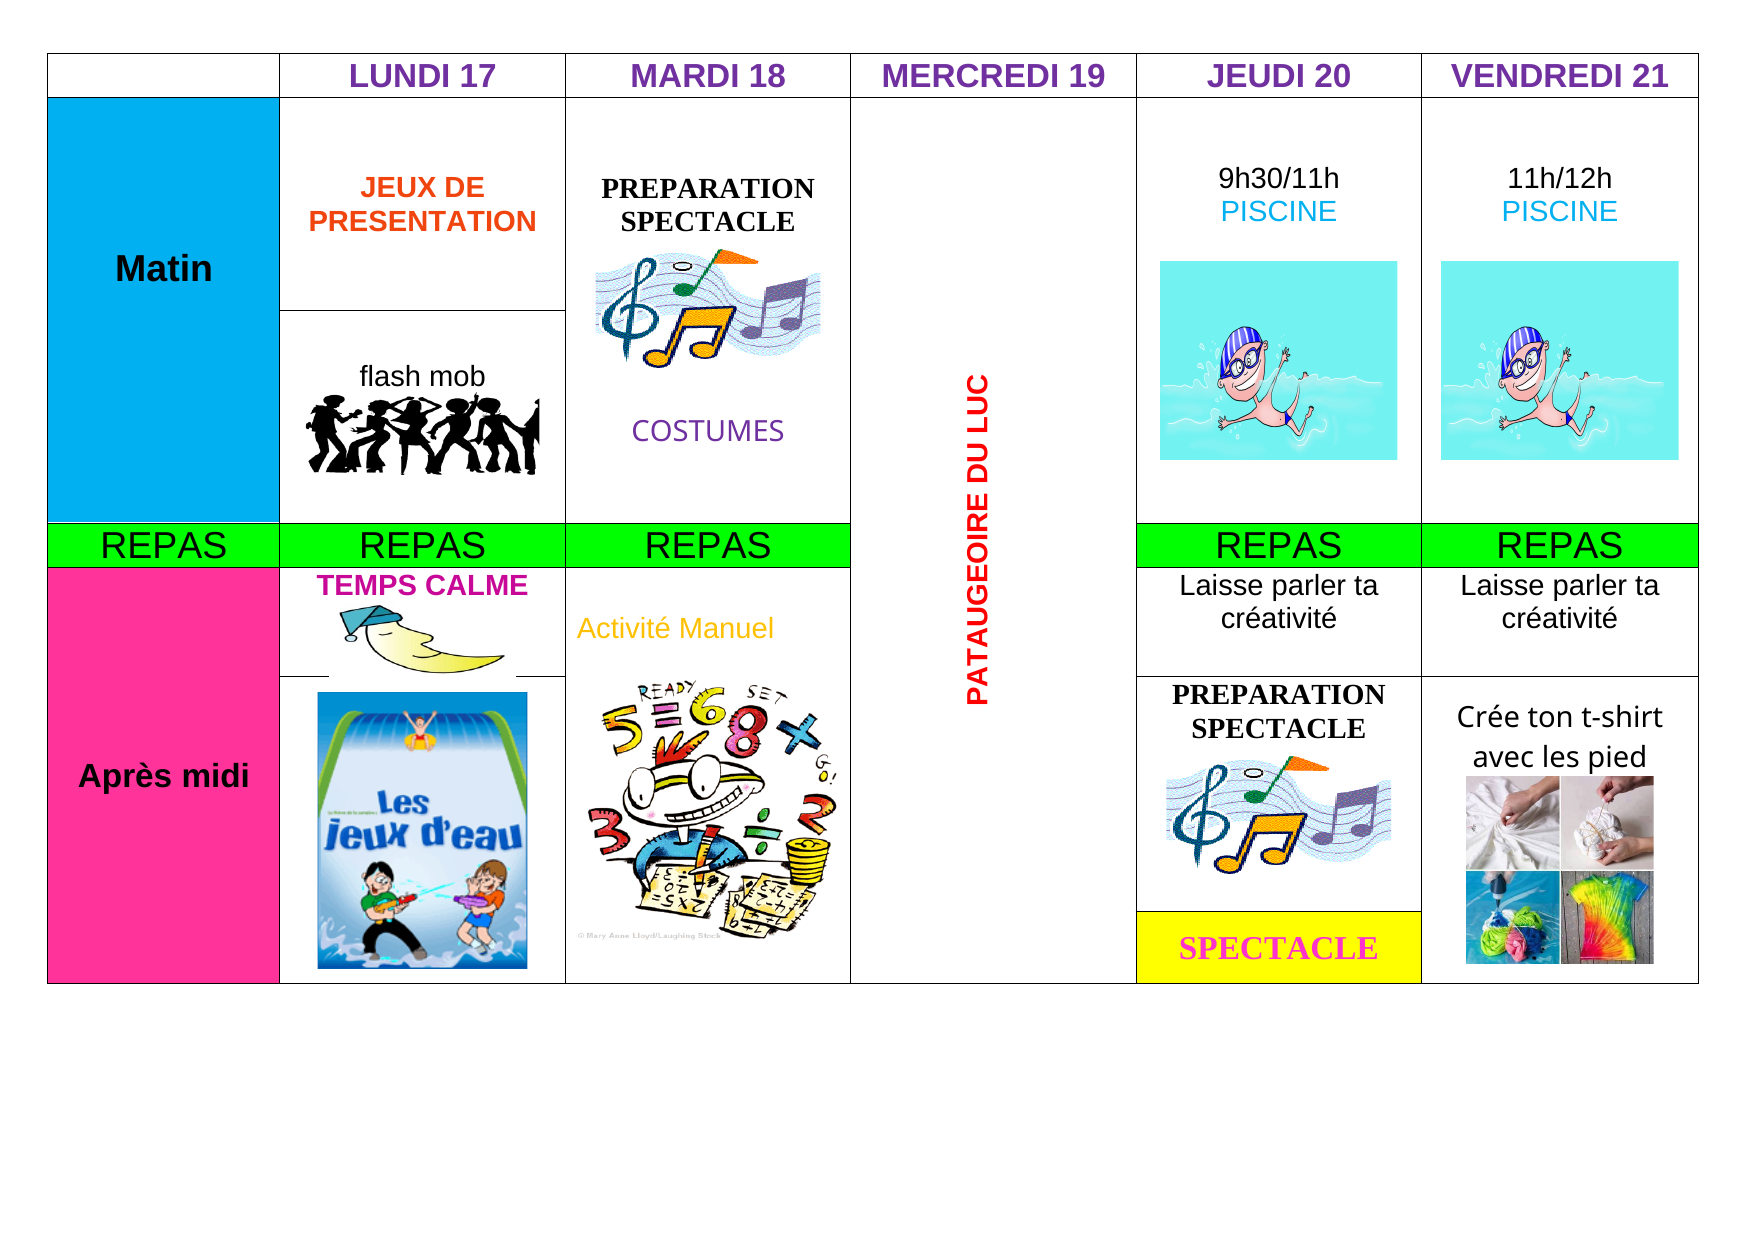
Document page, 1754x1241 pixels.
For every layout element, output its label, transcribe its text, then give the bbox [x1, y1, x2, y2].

table_header JEUDI 20 [1137, 54, 1421, 97]
picture [595, 237, 821, 371]
picture [1166, 744, 1392, 877]
picture [1441, 261, 1679, 460]
table_cell PREPARATION SPECTACLE COSTUMES [566, 98, 850, 522]
picture [1466, 776, 1654, 964]
table_cell 11h/12h PISCINE [1422, 98, 1698, 522]
table_cell PREPARATION SPECTACLE [1137, 677, 1421, 911]
table_cell Matin [48, 98, 279, 522]
table_header [48, 54, 279, 97]
picture [329, 601, 517, 677]
table_cell Activité Manuel [566, 568, 850, 983]
table_cell Crée ton t-shirt avec les pied [1422, 677, 1698, 983]
table_cell REPAS [1137, 524, 1421, 567]
picture [305, 392, 540, 475]
table_cell TEMPS CALME [280, 568, 565, 676]
table_cell [280, 677, 565, 983]
table_cell flash mob [280, 311, 565, 522]
table_cell REPAS [566, 524, 850, 567]
table_cell Laisse parler ta créativité [1422, 568, 1698, 676]
table_header MERCREDI 19 [851, 54, 1136, 97]
picture [317, 692, 528, 969]
picture [576, 678, 841, 940]
table_header LUNDI 17 [280, 54, 565, 97]
picture [1160, 261, 1398, 460]
table_cell JEUX DE PRESENTATION [280, 98, 565, 310]
table_cell REPAS [48, 524, 279, 567]
table_cell SPECTACLE [1137, 912, 1421, 983]
table_header MARDI 18 [566, 54, 850, 97]
table_cell REPAS [280, 524, 565, 567]
table_cell Laisse parler ta créativité [1137, 568, 1421, 676]
table_cell 9h30/11h PISCINE [1137, 98, 1421, 522]
table_header VENDREDI 21 [1422, 54, 1698, 97]
table_cell PATAUGEOIRE DU LUC [851, 98, 1136, 983]
table_cell Après midi [48, 568, 279, 983]
table_cell REPAS [1422, 524, 1698, 567]
